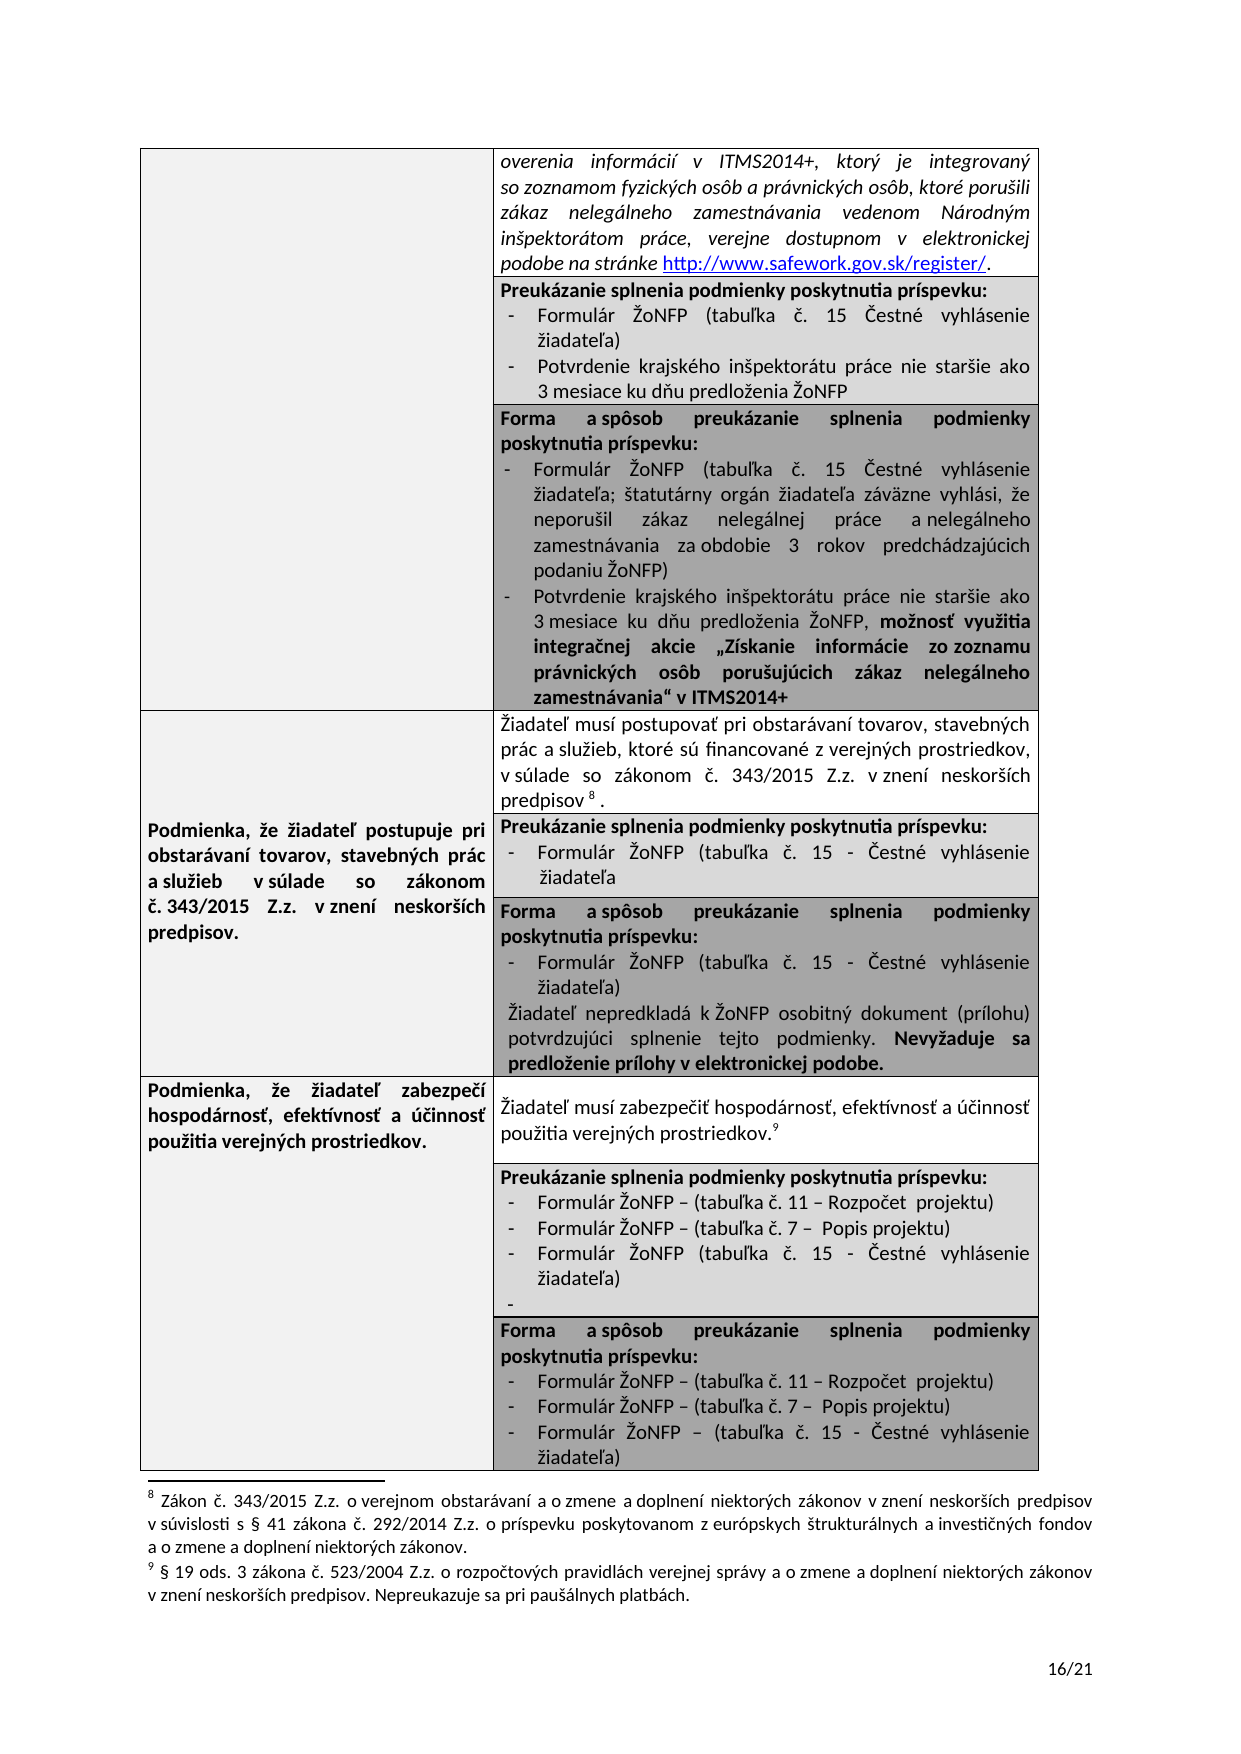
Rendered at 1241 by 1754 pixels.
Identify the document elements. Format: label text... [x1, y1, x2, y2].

table_cell Žiadateľ musí postupovať pri obstarávaní tovarov, stavebných prác a služieb, ktoré sú financované z verejných prostriedkov, v súlade so zákonom č. 343/2015 Z.z. v znení neskorších predpisov . [494, 711, 1038, 813]
table_cell Podmienka, že žiadateľ postupuje pri obstarávaní tovarov, stavebných prác a služieb v súlade so zákonom č. 343/2015 Z.z. v znení neskorších predpisov. [141, 711, 493, 1076]
table_cell Podmienka, že žiadateľ zabezpečí hospodárnosť, efektívnosť a účinnosť použitia verejných prostriedkov. [141, 1077, 493, 1470]
table_cell Preukázanie splnenia podmienky poskytnutia príspevku: Formulár ŽoNFP – (tabuľka č. 11 – Rozpočet projektu) Formulár ŽoNFP – (tabuľka č. 7 – Popis projektu) Formulár ŽoNFP (tabuľka č. 15 - Čestné vyhlásenie žiadateľa) [494, 1164, 1038, 1316]
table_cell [494, 1318, 1038, 1470]
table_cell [494, 149, 1038, 276]
table_cell Žiadateľ musí zabezpečiť hospodárnosť, efektívnosť a účinnosť použitia verejných prostriedkov. [494, 1077, 1038, 1163]
table_cell Forma a spôsob preukázanie splnenia podmienky poskytnutia príspevku: Formulár ŽoNFP (tabuľka č. 15 Čestné vyhlásenie žiadateľa; štatutárny orgán žiadateľa záväzne vyhlási, že neporušil zákaz nelegálnej práce a nelegálneho zamestnávania za obdobie 3 rokov predchádzajúcich podaniu ŽoNFP) Potvrdenie krajského inšpektorátu práce nie staršie ako 3 mesiace ku dňu predloženia ŽoNFP, možnosť využitia integračnej akcie „Získanie informácie zo zoznamu právnických osôb porušujúcich zákaz nelegálneho zamestnávania“ v ITMS2014+ [494, 405, 1038, 710]
table_cell Forma a spôsob preukázanie splnenia podmienky poskytnutia príspevku: Formulár ŽoNFP (tabuľka č. 15 - Čestné vyhlásenie žiadateľa) Žiadateľ nepredkladá k ŽoNFP osobitný dokument (prílohu) potvrdzujúci splnenie tejto podmienky. Nevyžaduje sa predloženie prílohy v elektronickej podobe. [494, 898, 1038, 1076]
table_cell Preukázanie splnenia podmienky poskytnutia príspevku: Formulár ŽoNFP (tabuľka č. 15 - Čestné vyhlásenie žiadateľa [494, 814, 1038, 897]
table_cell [141, 149, 493, 710]
table_cell Preukázanie splnenia podmienky poskytnutia príspevku: Formulár ŽoNFP (tabuľka č. 15 Čestné vyhlásenie žiadateľa) Potvrdenie krajského inšpektorátu práce nie staršie ako 3 mesiace ku dňu predloženia ŽoNFP [494, 277, 1038, 404]
